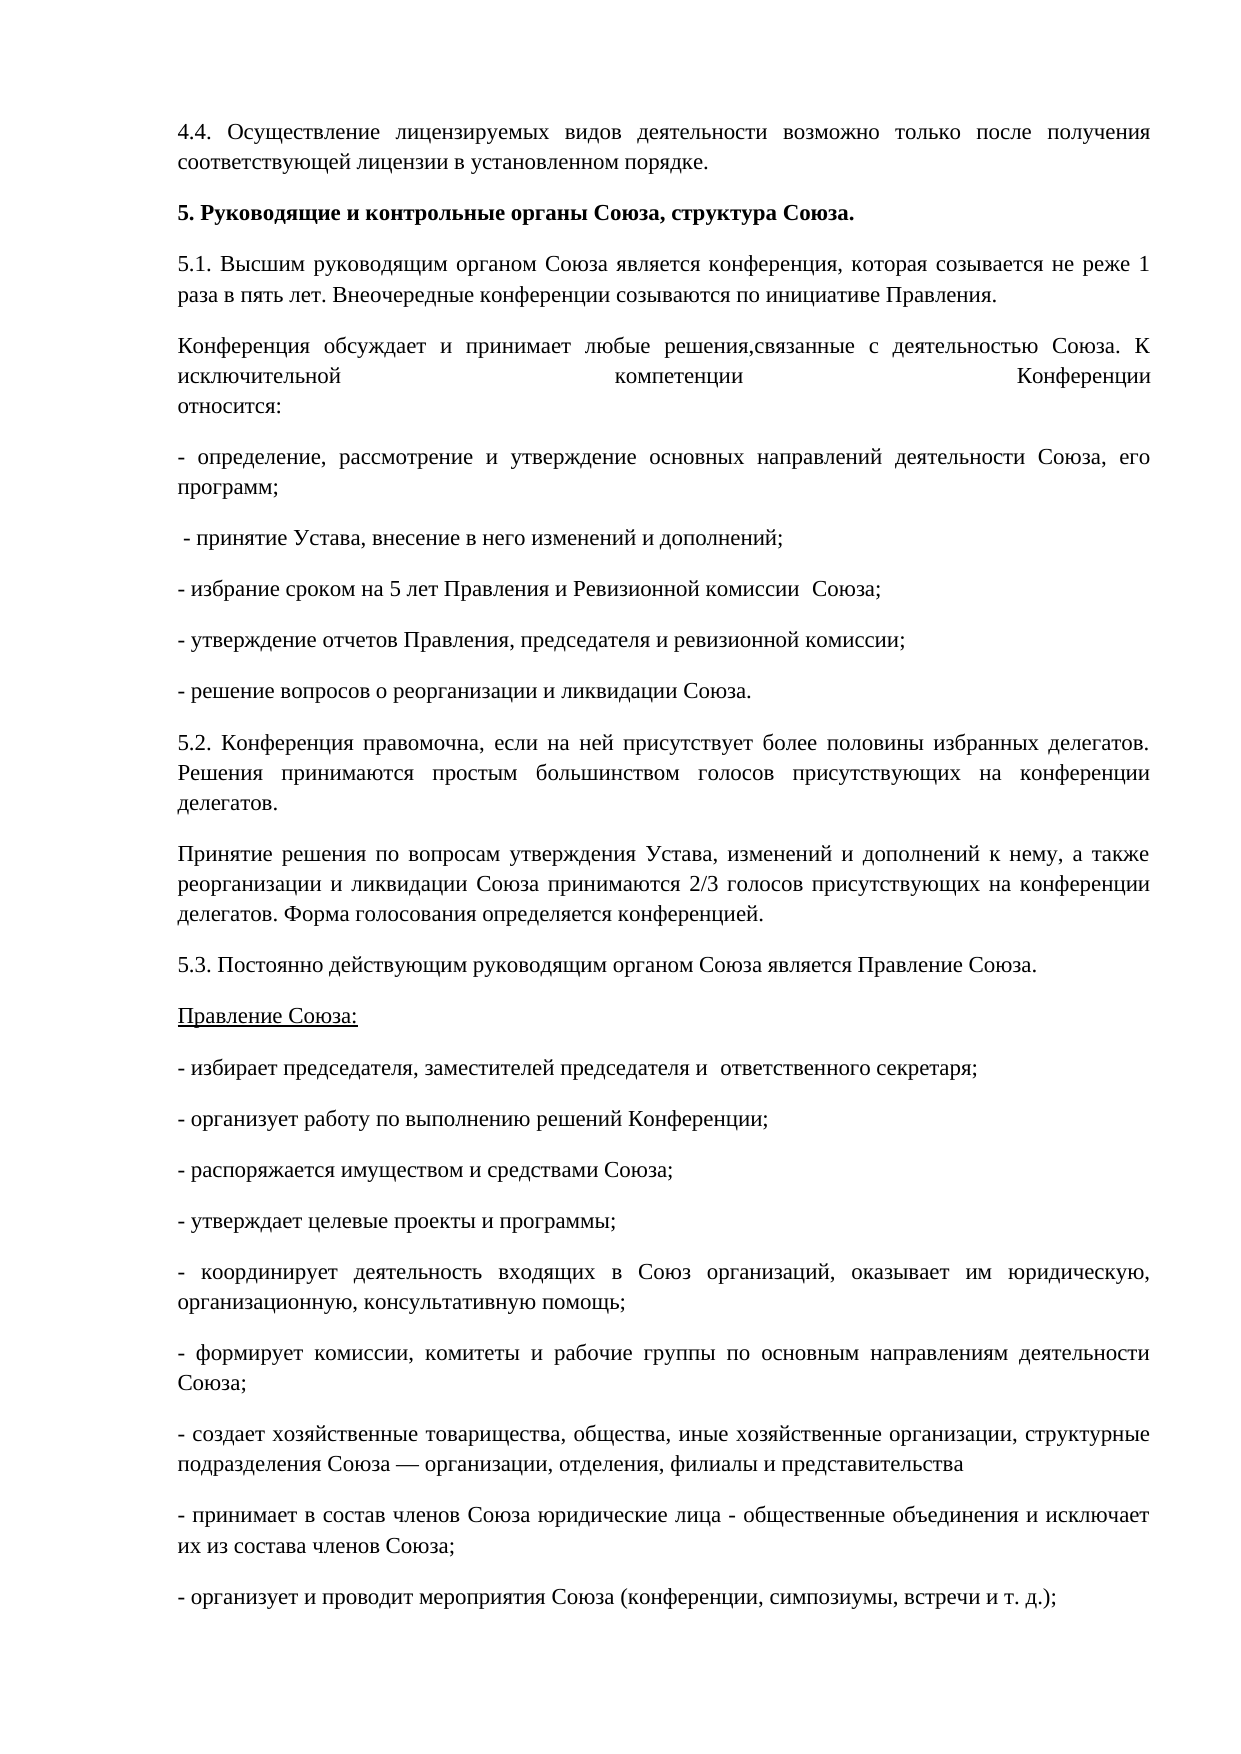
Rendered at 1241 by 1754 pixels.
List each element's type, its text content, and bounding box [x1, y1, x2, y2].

text 5. Руководящие и контрольные органы Союза, структура Союза. [177, 199, 1152, 226]
text 5.2. Конференция правомочна, если на ней присутствует более половины избранных делегатов. Решения принимаются простым большинством голосов присутствующих на конференции делегатов. [177, 728, 1152, 815]
text - организует работу по выполнению решений Конференции; [177, 1104, 1152, 1131]
text - создает хозяйственные товарищества, общества, иные хозяйственные организации, структурные подразделения Союза — организации, отделения, филиалы и представительства [177, 1420, 1152, 1477]
text - избрание сроком на 5 лет Правления и Ревизионной комиссии Союза; [177, 575, 1152, 602]
text 5.3. Постоянно действующим руководящим органом Союза является Правление Союза. [177, 951, 1152, 978]
text - утверждает целевые проекты и программы; [177, 1207, 1152, 1233]
text 5.1. Высшим руководящим органом Союза является конференция, которая созывается не реже 1 раза в пять лет. Внеочередные конференции созываются по инициативе Правления. [177, 250, 1152, 307]
text - принимает в состав членов Союза юридические лица - общественные объединения и исключает их из состава членов Союза; [177, 1501, 1152, 1558]
text Принятие решения по вопросам утверждения Устава, изменений и дополнений к нему, а также реорганизации и ликвидации Союза принимаются 2/3 голосов присутствующих на конференции делегатов. Форма голосования определяется конференцией. [177, 840, 1152, 927]
text - решение вопросов о реорганизации и ликвидации Союза. [177, 677, 1152, 704]
text - распоряжается имуществом и средствами Союза; [177, 1156, 1152, 1182]
text - избирает председателя, заместителей председателя и ответственного секретаря; [177, 1053, 1152, 1080]
text - организует и проводит мероприятия Союза (конференции, симпозиумы, встречи и т. д.); [177, 1583, 1152, 1609]
text 4.4. Осуществление лицензируемых видов деятельности возможно только после получения соответствующей лицензии в установленном порядке. [177, 118, 1152, 175]
text - определение, рассмотрение и утверждение основных направлений деятельности Союза, его программ; [177, 443, 1152, 500]
text - утверждение отчетов Правления, председателя и ревизионной комиссии; [177, 626, 1152, 653]
text Конференция обсуждает и принимает любые решения,связанные с деятельностью Союза. К исключительной компетенции Конференции относится: [177, 332, 1152, 418]
text Правление Союза: [177, 1002, 1152, 1029]
text - формирует комиссии, комитеты и рабочие группы по основным направлениям деятельности Союза; [177, 1339, 1152, 1396]
text - принятие Устава, внесение в него изменений и дополнений; [177, 524, 1152, 551]
text - координирует деятельность входящих в Союз организаций, оказывает им юридическую, организационную, консультативную помощь; [177, 1258, 1152, 1314]
